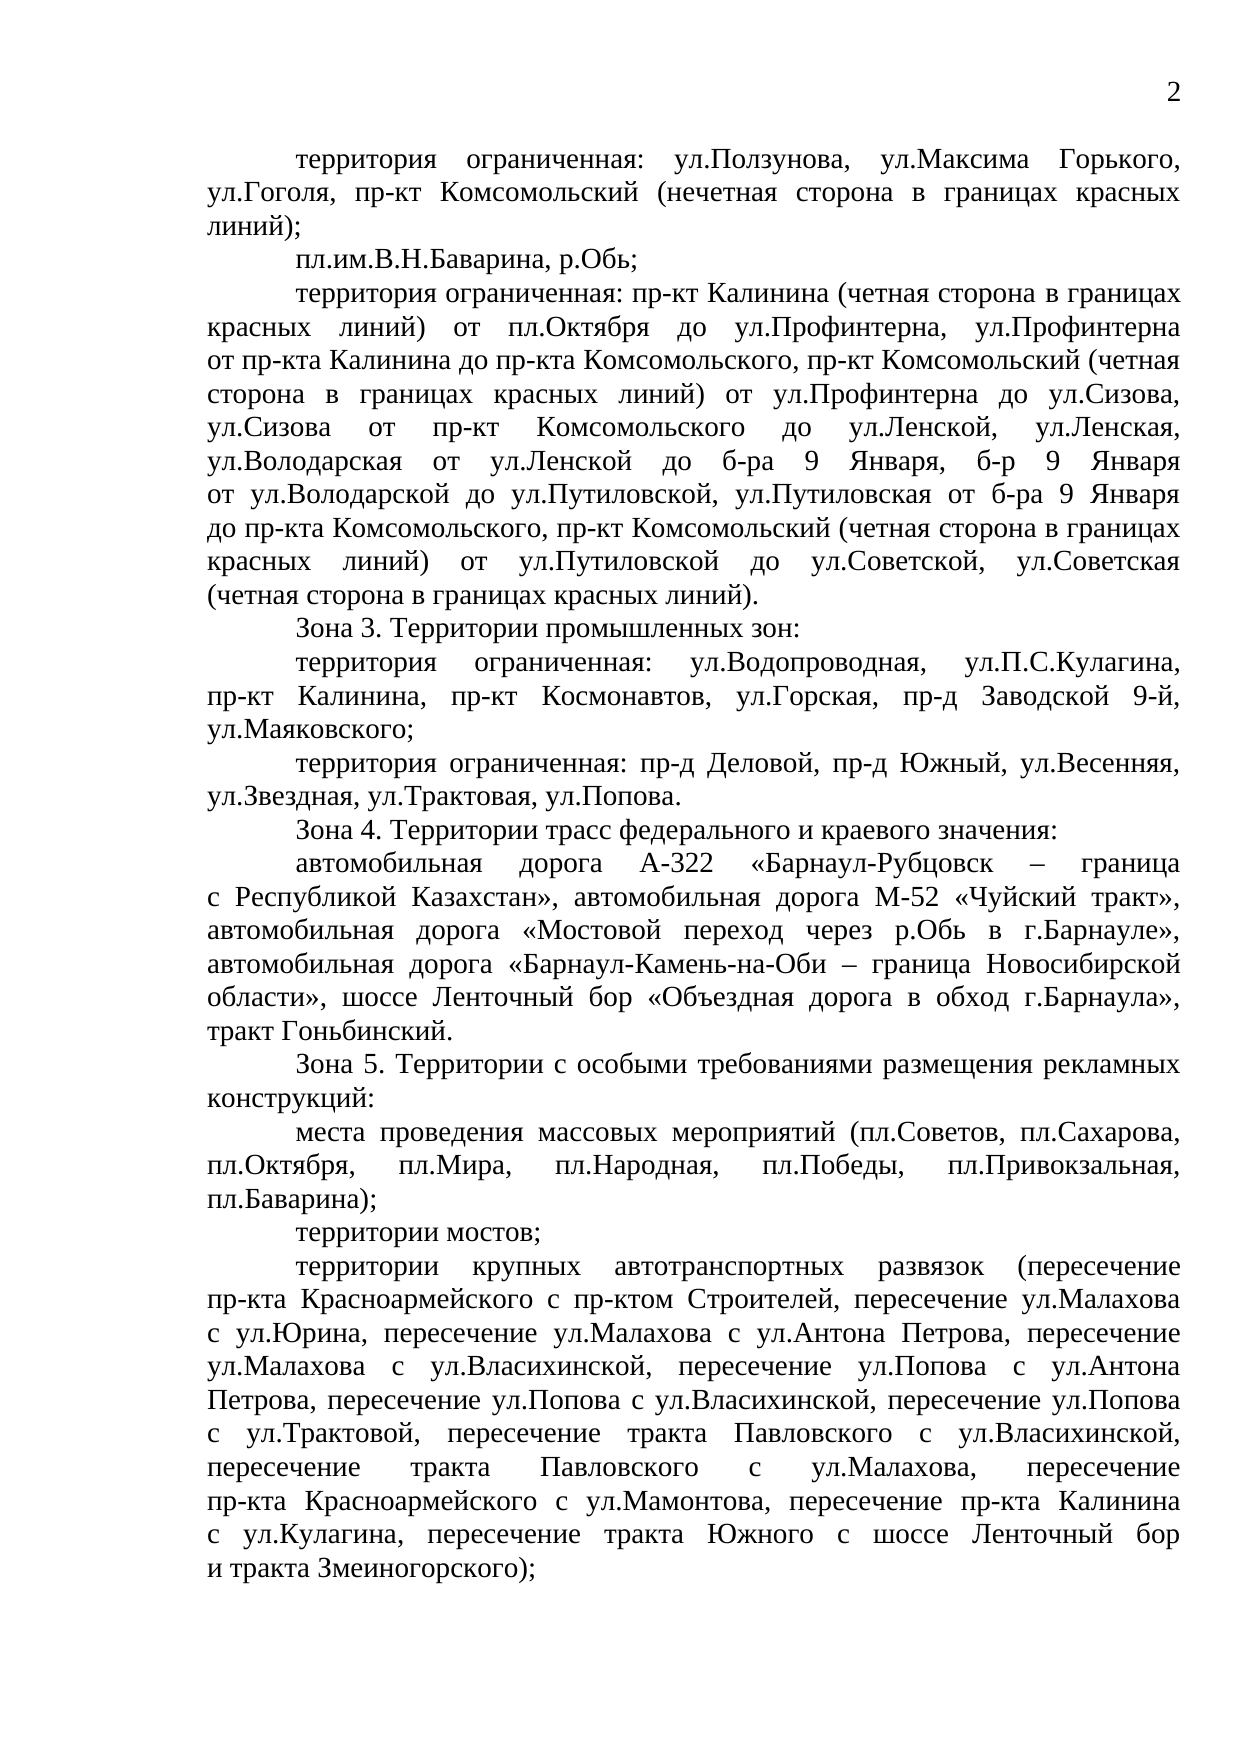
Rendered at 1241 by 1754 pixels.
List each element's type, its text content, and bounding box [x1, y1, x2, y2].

text Зона 4. Территории трасс федерального и краевого значения: [207, 812, 1181, 845]
text территории мостов; [207, 1214, 1181, 1248]
text места проведения массовых мероприятий (пл.Советов, пл.Сахарова, пл.Октября, пл.Мира, пл.Народная, пл.Победы, пл.Привокзальная, пл.Баварина); [207, 1114, 1181, 1214]
text территории крупных автотранспортных развязок (пересечение пр-кта Красноармейского с пр-ктом Строителей, пересечение ул.Малахова с ул.Юрина, пересечение ул.Малахова с ул.Антона Петрова, пересечение ул.Малахова с ул.Власихинской, пересечение ул.Попова с ул.Антона Петрова, пересечение ул.Попова с ул.Власихинской, пересечение ул.Попова с ул.Трактовой, пересечение тракта Павловского с ул.Власихинской, пересечение тракта Павловского с ул.Малахова, пересечение пр-кта Красноармейского с ул.Мамонтова, пересечение пр-кта Калинина с ул.Кулагина, пересечение тракта Южного с шоссе Ленточный бор и тракта Змеиногорского); [207, 1248, 1181, 1583]
text Зона 5. Территории с особыми требованиями размещения рекламных конструкций: [207, 1047, 1181, 1114]
text пл.им.В.Н.Баварина, р.Обь; [207, 242, 1181, 275]
text территория ограниченная: пр-д Деловой, пр-д Южный, ул.Весенняя, ул.Звездная, ул.Трактовая, ул.Попова. [207, 745, 1181, 812]
text территория ограниченная: ул.Ползунова, ул.Максима Горького, ул.Гоголя, пр-кт Комсомольский (нечетная сторона в границах красных линий); [207, 141, 1181, 242]
text Зона 3. Территории промышленных зон: [207, 611, 1181, 644]
text автомобильная дорога А-322 «Барнаул-Рубцовск – граница с Республикой Казахстан», автомобильная дорога М-52 «Чуйский тракт», автомобильная дорога «Мостовой переход через р.Обь в г.Барнауле», автомобильная дорога «Барнаул-Камень-на-Оби – граница Новосибирской области», шоссе Ленточный бор «Объездная дорога в обход г.Барнаула», тракт Гоньбинский. [207, 845, 1181, 1047]
text территория ограниченная: ул.Водопроводная, ул.П.С.Кулагина, пр-кт Калинина, пр-кт Космонавтов, ул.Горская, пр-д Заводской 9-й, ул.Маяковского; [207, 644, 1181, 745]
text территория ограниченная: пр-кт Калинина (четная сторона в границах красных линий) от пл.Октября до ул.Профинтерна, ул.Профинтерна от пр-кта Калинина до пр-кта Комсомольского, пр-кт Комсомольский (четная сторона в границах красных линий) от ул.Профинтерна до ул.Сизова, ул.Сизова от пр-кт Комсомольского до ул.Ленской, ул.Ленская, ул.Володарская от ул.Ленской до б-ра 9 Января, б-р 9 Января от ул.Володарской до ул.Путиловской, ул.Путиловская от б-ра 9 Января до пр-кта Комсомольского, пр-кт Комсомольский (четная сторона в границах красных линий) от ул.Путиловской до ул.Советской, ул.Советская (четная сторона в границах красных линий). [207, 275, 1181, 611]
